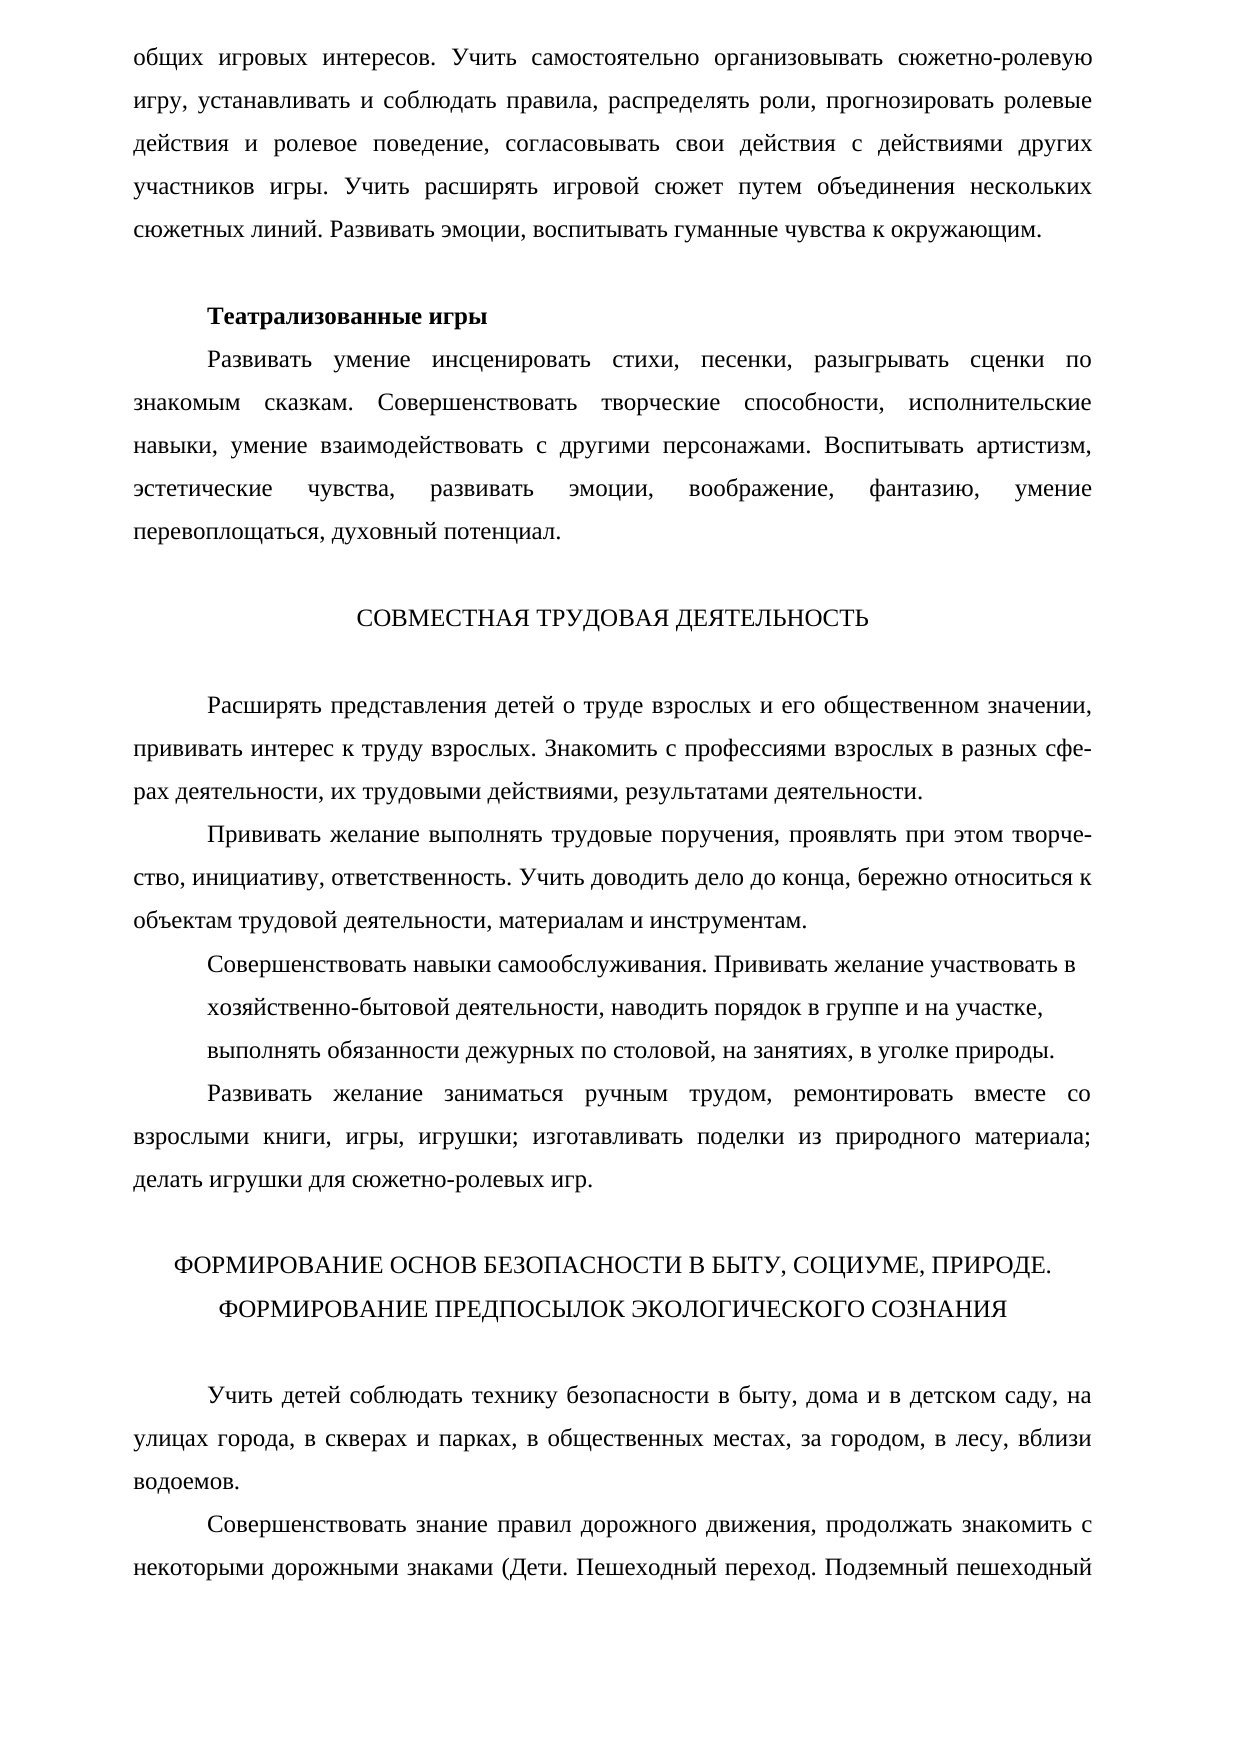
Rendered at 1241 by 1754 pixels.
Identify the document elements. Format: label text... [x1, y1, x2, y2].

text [133, 1509, 1093, 1581]
text Учить детей соблюдать технику безопасности в быту, дома и в детском саду, на улицах города, в скверах и парках, в общественных местах, за городом, в лесу, вблизи водоемов. [133, 1380, 1092, 1495]
text Развивать умение инсценировать стихи, песенки, разыгрывать сценки по знакомым сказкам. Совершенствовать творческие способности, исполнительские навыки, умение взаимодействовать с другими персонажами. Воспитывать артистизм, эстетические чувства, развивать эмоции, воображение, фантазию, умение перевоплощаться, духовный потенциал. [133, 344, 1093, 545]
text Прививать желание выполнять трудовые поручения, проявлять при этом творче- ство, инициативу, ответственность. Учить доводить дело до конца, бережно относиться к объектам трудовой деятельности, материалам и инструментам. [133, 819, 1093, 934]
text Совершенствовать навыки самообслуживания. Прививать желание участвовать в хозяйственно-бытовой деятельности, наводить порядок в группе и на участке, выполнять обязанности дежурных по столовой, на занятиях, в уголке природы. [207, 949, 1151, 1064]
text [133, 42, 1093, 243]
text Расширять представления детей о труде взрослых и его общественном значении, прививать интерес к труду взрослых. Знакомить с профессиями взрослых в разных сфе- рах деятельности, их трудовыми действиями, результатами деятельности. [133, 690, 1093, 805]
text СОВМЕСТНАЯ ТРУДОВАЯ ДЕЯТЕЛЬНОСТЬ [356, 603, 1151, 632]
text Развивать желание заниматься ручным трудом, ремонтировать вместе со взрослыми книги, игры, игрушки; изготавливать поделки из природного материала; делать игрушки для сюжетно-ролевых игр. [133, 1078, 1092, 1193]
text ФОРМИРОВАНИЕ ОСНОВ БЕЗОПАСНОСТИ В БЫТУ, СОЦИУМЕ, ПРИРОДЕ. ФОРМИРОВАНИЕ ПРЕДПОСЫЛОК ЭКОЛОГИЧЕСКОГО СОЗНАНИЯ [102, 1251, 1124, 1322]
subtitle Театрализованные игры [207, 301, 1151, 329]
